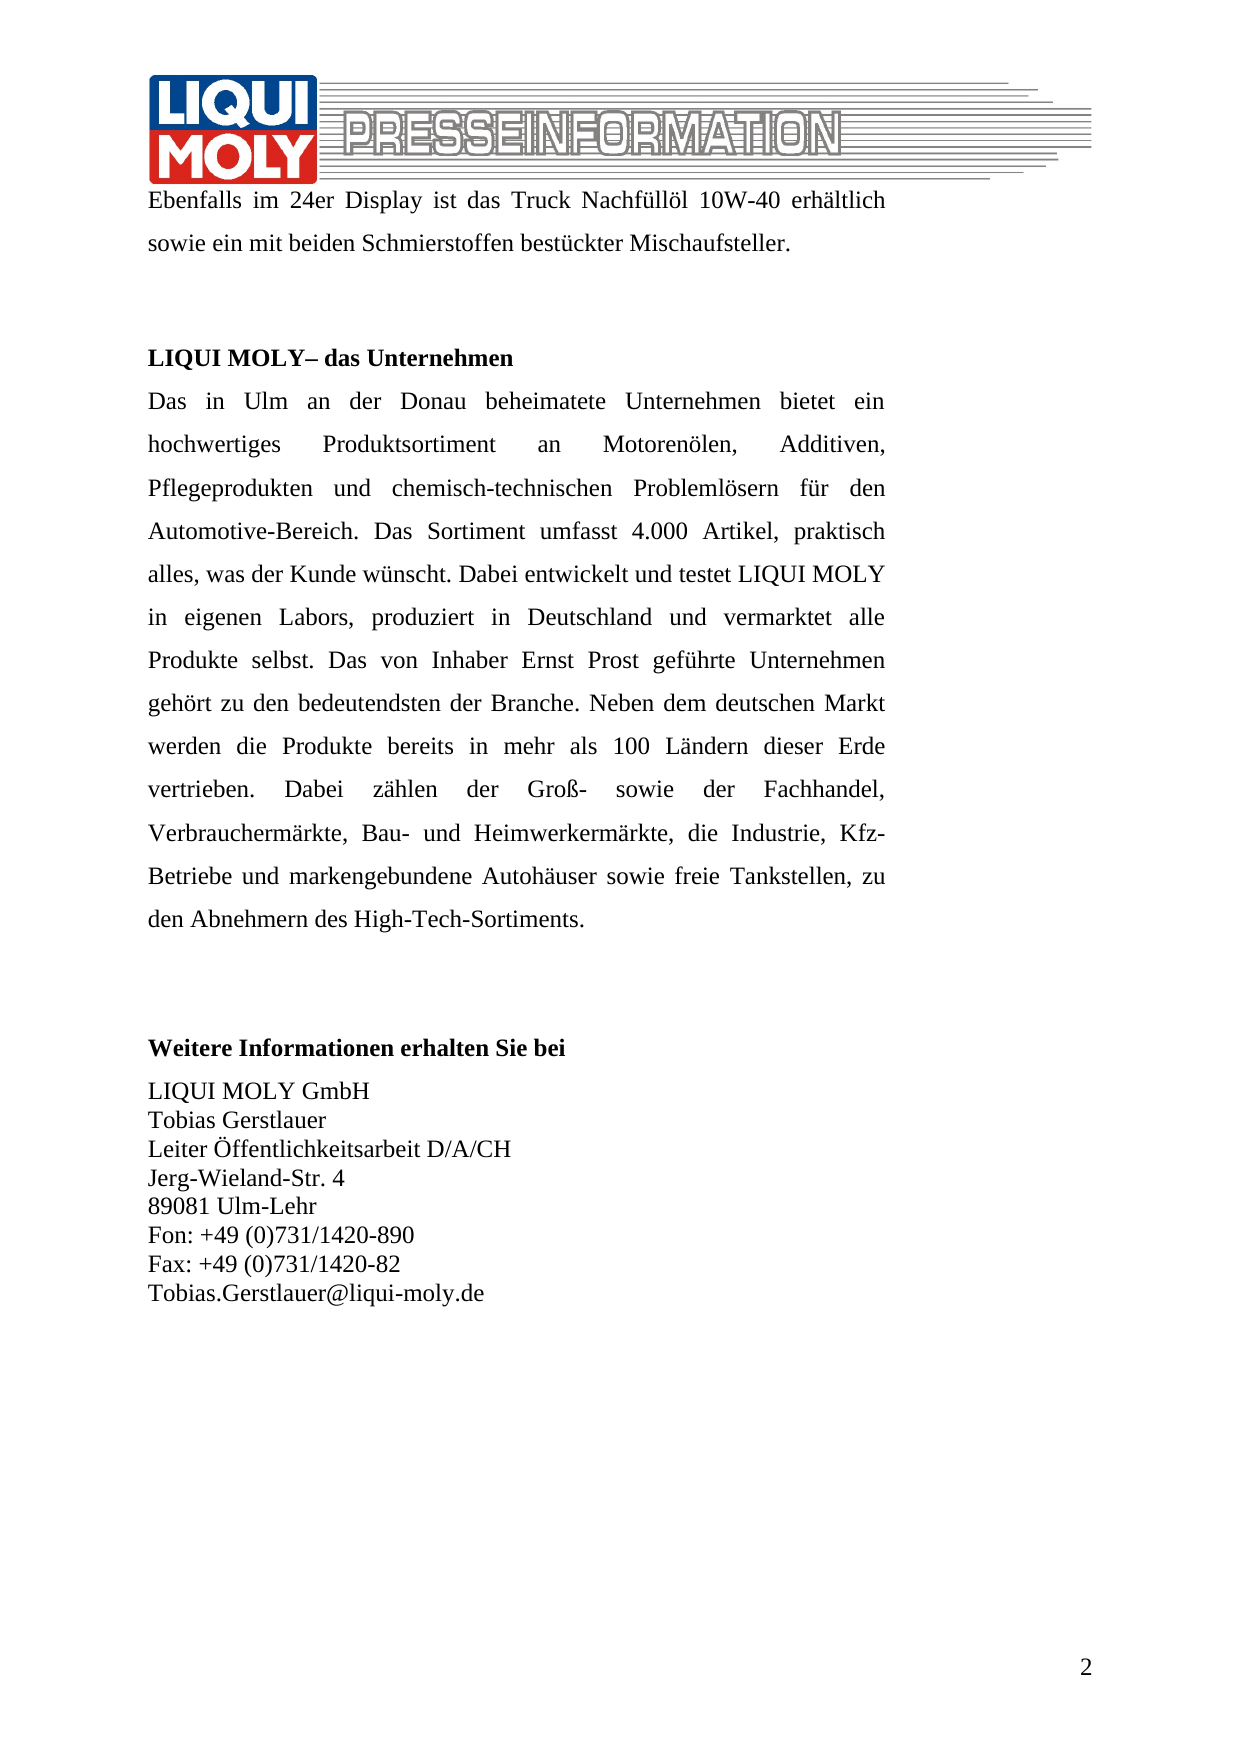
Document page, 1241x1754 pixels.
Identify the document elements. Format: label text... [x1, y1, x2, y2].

text Fon: +49 (0)731/1420-890 [148, 1220, 879, 1249]
text Jerg-Wieland-Str. 4 [148, 1163, 879, 1191]
text Fax: +49 (0)731/1420-82 [148, 1249, 879, 1278]
text Das in Ulm an der Donau beheimatete Unternehmen bietet ein hochwertiges Produktsortiment an Motorenölen, Additiven, Pflegeprodukten und chemisch-technischen Problemlösern für den Automotive-Bereich. Das Sortiment umfasst 4.000 Artikel, praktisch alles, was der Kunde wünscht. Dabei entwickelt und testet LIQUI MOLY in eigenen Labors, produziert in Deutschland und vermarktet alle Produkte selbst. Das von Inhaber Ernst Prost geführte Unternehmen gehört zu den bedeutendsten der Branche. Neben dem deutschen Markt werden die Produkte bereits in mehr als 100 Ländern dieser Erde vertrieben. Dabei zählen der Groß- sowie der Fachhandel, Verbrauchermärkte, Bau- und Heimwerkermärkte, die Industrie, Kfz-Betriebe und markengebundene Autohäuser sowie freie Tankstellen, zu den Abnehmern des High-Tech-Sortiments. [148, 386, 886, 933]
text Leiter Öffentlichkeitsarbeit D/A/CH [148, 1134, 879, 1163]
picture [147, 73, 1092, 186]
text LIQUI MOLY– das Unternehmen [148, 343, 886, 372]
text Weitere Informationen erhalten Sie bei [148, 1033, 879, 1062]
text Ebenfalls im 24er Display ist das Truck Nachfüllöl 10W-40 erhältlich sowie ein mit beiden Schmierstoffen bestückter Mischaufsteller. [148, 186, 886, 257]
text 89081 Ulm-Lehr [148, 1191, 879, 1220]
text Tobias.Gerstlauer@liqui-moly.de [148, 1278, 1093, 1306]
text LIQUI MOLY GmbH [148, 1076, 879, 1105]
text Tobias Gerstlauer [148, 1105, 879, 1134]
